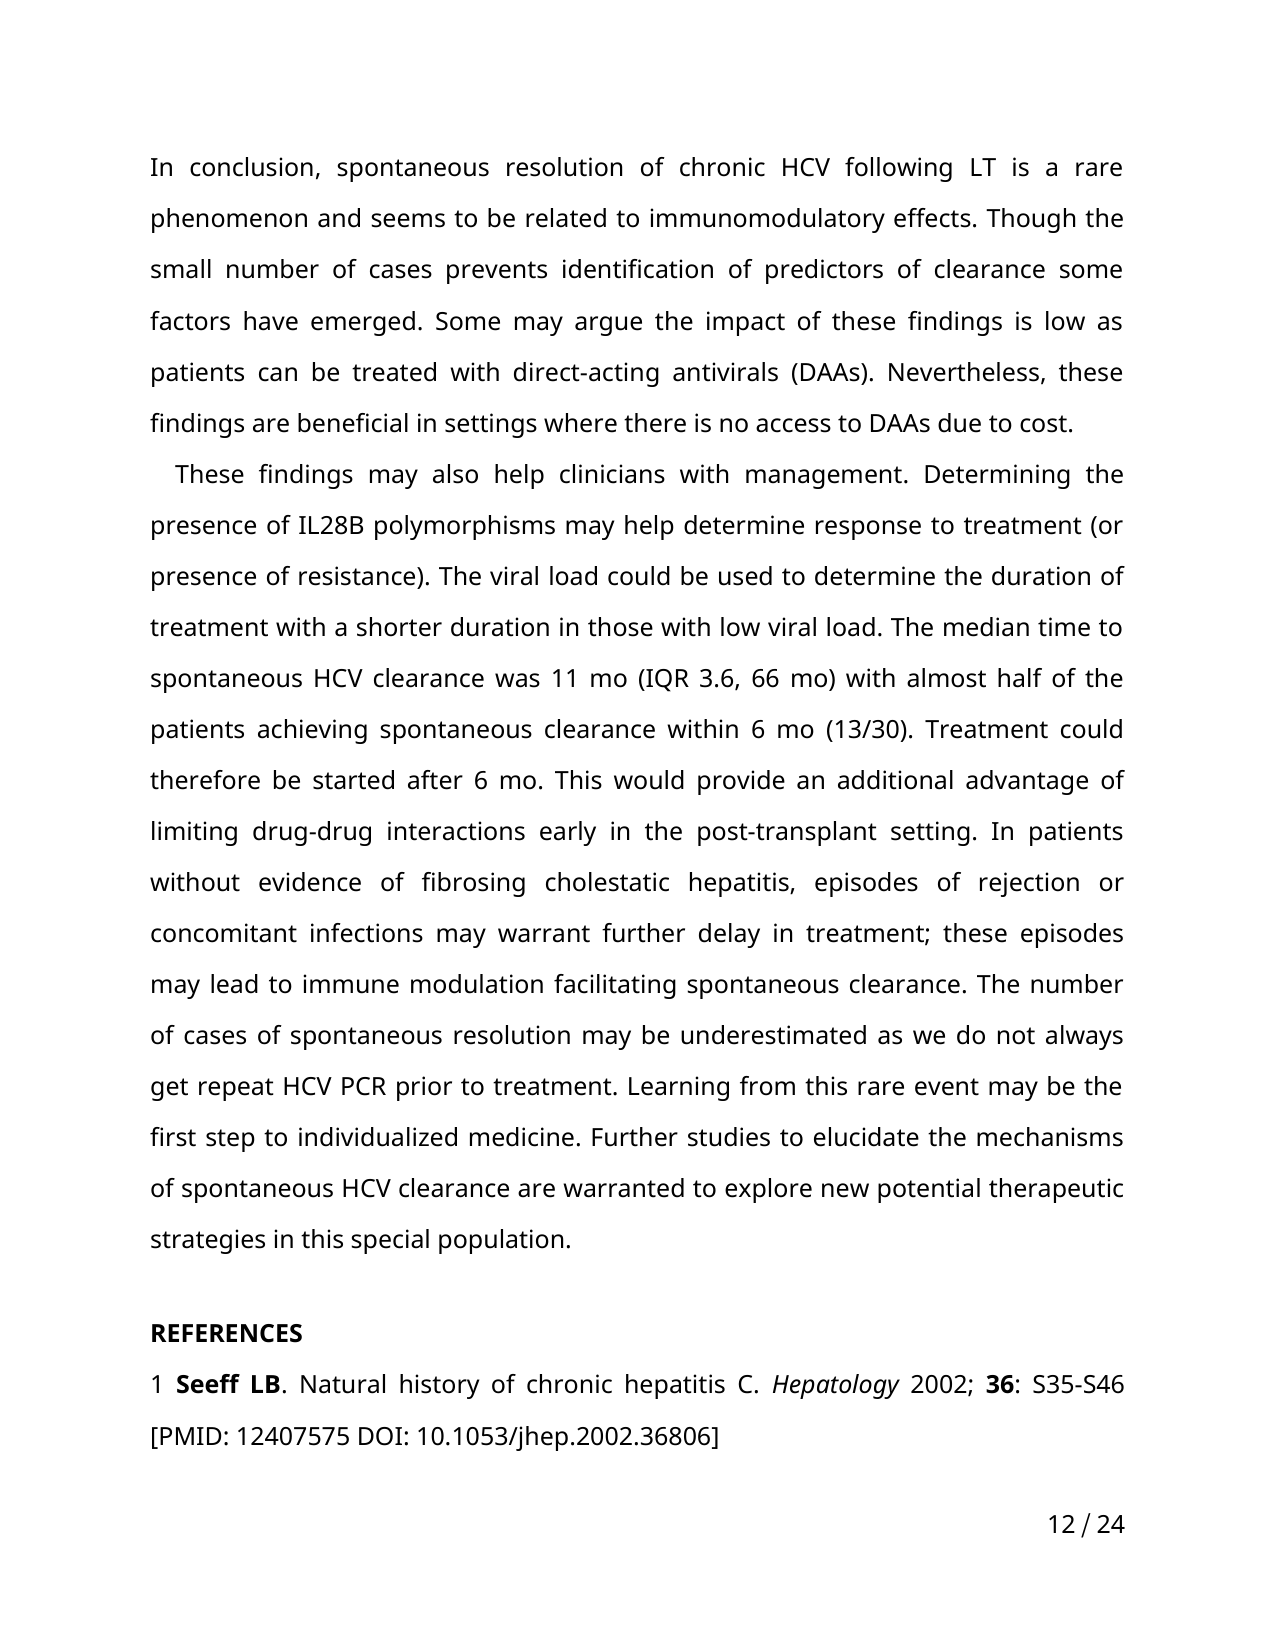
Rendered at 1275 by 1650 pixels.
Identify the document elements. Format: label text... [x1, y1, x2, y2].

text In conclusion, spontaneous resolution of chronic HCV following LT is a rare phenomenon and seems to be related to immunomodulatory effects. Though the small number of cases prevents identification of predictors of clearance some factors have emerged. Some may argue the impact of these findings is low as patients can be treated with direct-acting antivirals (DAAs). Nevertheless, these findings are beneficial in settings where there is no access to DAAs due to cost. [150, 150, 1125, 439]
text 1 Seeff LB. Natural history of chronic hepatitis C. Hepatology 2002; 36: S35-S46 [PMID: 12407575 DOI: 10.1053/jhep.2002.36806] [150, 1367, 1125, 1452]
text REFERENCES [150, 1316, 1125, 1350]
text These findings may also help clinicians with management. Determining the presence of IL28B polymorphisms may help determine response to treatment (or presence of resistance). The viral load could be used to determine the duration of treatment with a shorter duration in those with low viral load. The median time to spontaneous HCV clearance was 11 mo (IQR 3.6, 66 mo) with almost half of the patients achieving spontaneous clearance within 6 mo (13/30). Treatment could therefore be started after 6 mo. This would provide an additional advantage of limiting drug-drug interactions early in the post-transplant setting. In patients without evidence of fibrosing cholestatic hepatitis, episodes of rejection or concomitant infections may warrant further delay in treatment; these episodes may lead to immune modulation facilitating spontaneous clearance. The number of cases of spontaneous resolution may be underestimated as we do not always get repeat HCV PCR prior to treatment. Learning from this rare event may be the first step to individualized medicine. Further studies to elucidate the mechanisms of spontaneous HCV clearance are warranted to explore new potential therapeutic strategies in this special population. [150, 456, 1125, 1256]
